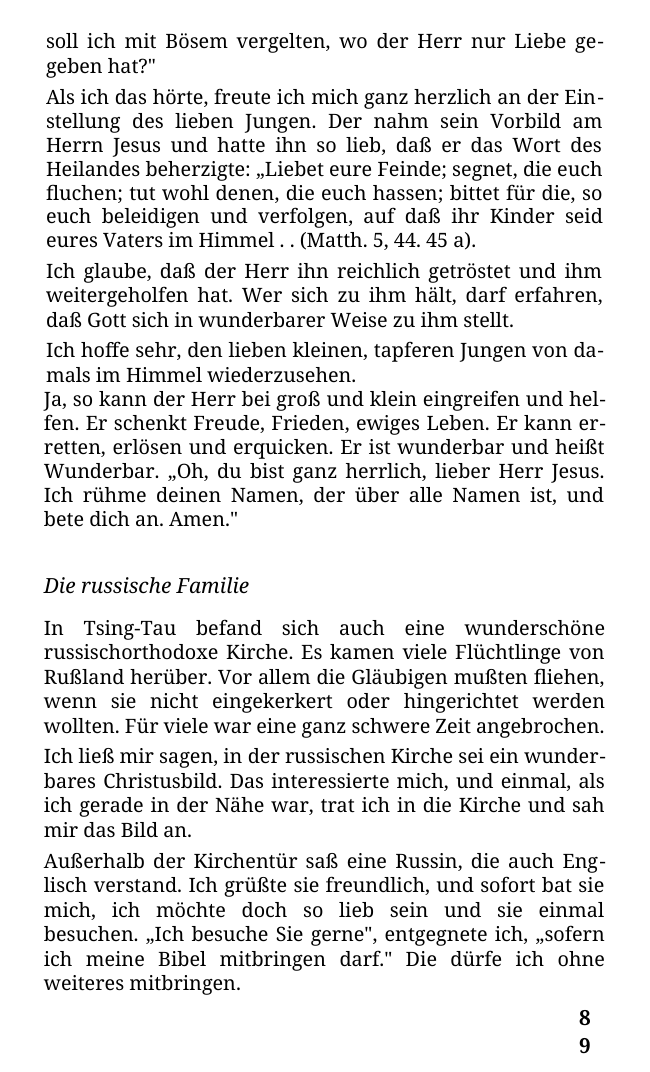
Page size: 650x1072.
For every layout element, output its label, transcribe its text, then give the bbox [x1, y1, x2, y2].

text Als ich das hörte, freute ich mich ganz herzlich an der Einstellung des lieben Jungen. Der nahm sein Vorbild am Herrn Jesus und hatte ihn so lieb, daß er das Wort des Heilandes beherzigte: „Liebet eure Feinde; segnet, die euch fluchen; tut wohl denen, die euch hassen; bittet für die, so euch beleidigen und verfolgen, auf daß ihr Kinder seid eures Vaters im Himmel . . (Matth. 5, 44. 45 a). [46, 85, 603, 253]
text Außerhalb der Kirchentür saß eine Russin, die auch Englisch verstand. Ich grüßte sie freundlich, und sofort bat sie mich, ich möchte doch so lieb sein und sie einmal besuchen. „Ich besuche Sie gerne", entgegnete ich, „sofern ich meine Bibel mitbringen darf." Die dürfe ich ohne weiteres mitbringen. [44, 848, 605, 995]
text Die russische Familie [44, 577, 634, 598]
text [46, 29, 603, 78]
text In Tsing-Tau befand sich auch eine wunderschöne russischorthodoxe Kirche. Es kamen viele Flüchtlinge von Rußland herüber. Vor allem die Gläubigen mußten fliehen, wenn sie nicht eingekerkert oder hingerichtet werden wollten. Für viele war eine ganz schwere Zeit angebrochen. [44, 616, 605, 738]
text Ich hoffe sehr, den lieben kleinen, tapferen Jungen von damals im Himmel wiederzusehen. [46, 338, 603, 387]
text Ich ließ mir sagen, in der russischen Kirche sei ein wunderbares Christusbild. Das interessierte mich, und einmal, als ich gerade in der Nähe war, trat ich in die Kirche und sah mir das Bild an. [44, 744, 605, 842]
text Ich glaube, daß der Herr ihn reichlich getröstet und ihm weitergeholfen hat. Wer sich zu ihm hält, darf erfahren, daß Gott sich in wunderbarer Weise zu ihm stellt. [46, 258, 603, 332]
text Ja, so kann der Herr bei groß und klein eingreifen und helfen. Er schenkt Freude, Frieden, ewiges Leben. Er kann erretten, erlösen und erquicken. Er ist wunderbar und heißt Wunderbar. „Oh, du bist ganz herrlich, lieber Herr Jesus. Ich rühme deinen Namen, der über alle Namen ist, und bete dich an. Amen." [44, 387, 605, 531]
